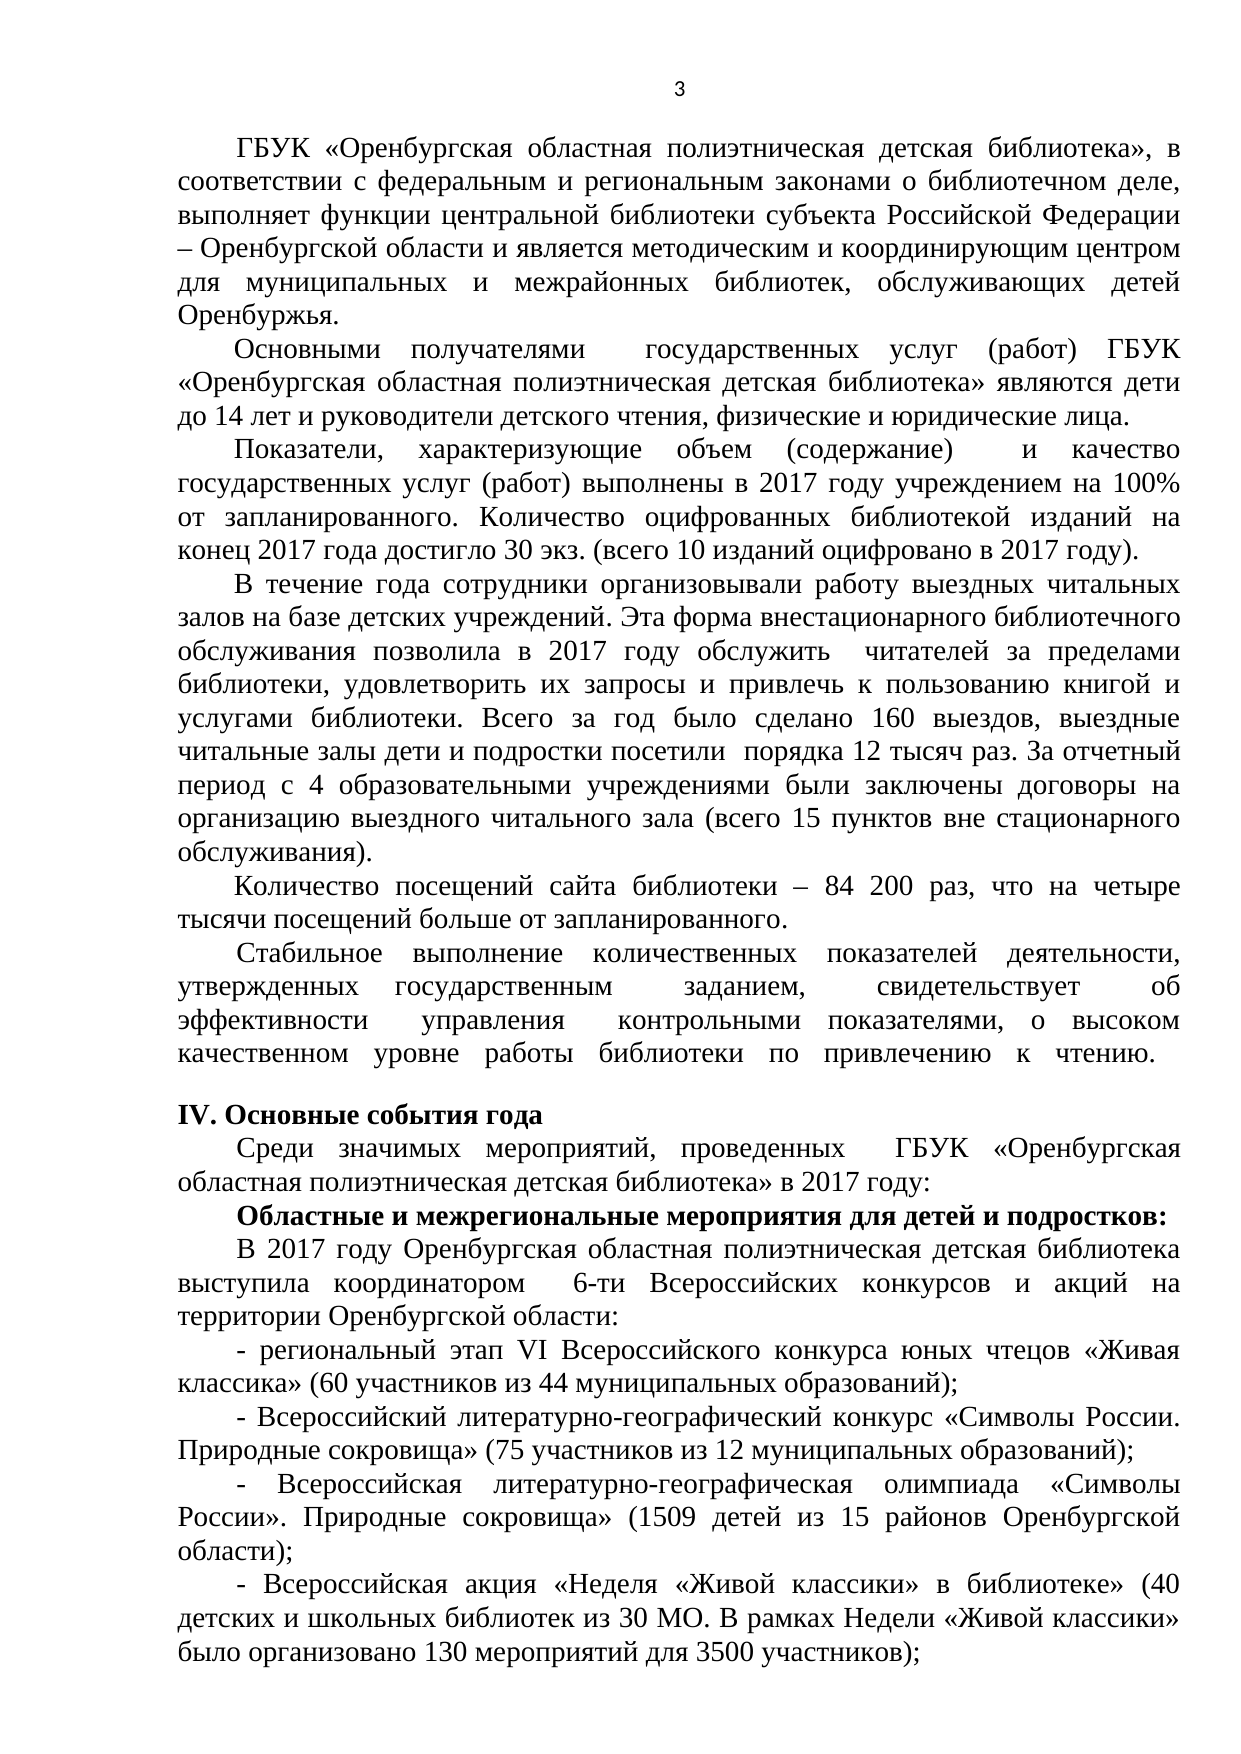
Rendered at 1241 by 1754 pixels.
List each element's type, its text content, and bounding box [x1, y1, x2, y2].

text Стабильное выполнение количественных показателей деятельности, утвержденных государственным заданием, свидетельствует об эффективности управления контрольными показателями, о высоком качественном уровне работы библиотеки по привлечению к чтению. [177, 935, 1181, 1097]
text - Всероссийская литературно-географическая олимпиада «Символы России». Природные сокровища» (1509 детей из 15 районов Оренбургской области); [177, 1466, 1181, 1567]
text - Всероссийская акция «Неделя «Живой классики» в библиотеке» (40 детских и школьных библиотек из 30 МО. В рамках Недели «Живой классики» было организовано 130 мероприятий для 3500 участников); [177, 1567, 1181, 1667]
text Областные и межрегиональные мероприятия для детей и подростков: [177, 1198, 1181, 1231]
text Показатели, характеризующие объем (содержание) и качество государственных услуг (работ) выполнены в 2017 году учреждением на 100% от запланированного. Количество оцифрованных библиотекой изданий на конец 2017 года достигло 30 экз. (всего 10 изданий оцифровано в 2017 году). [177, 432, 1181, 566]
text Основными получателями государственных услуг (работ) ГБУК «Оренбургская областная полиэтническая детская библиотека» являются дети до 14 лет и руководители детского чтения, физические и юридические лица. [177, 331, 1181, 432]
text IV. Основные события года [177, 1097, 1181, 1131]
text Среди значимых мероприятий, проведенных ГБУК «Оренбургская областная полиэтническая детская библиотека» в 2017 году: [177, 1131, 1181, 1198]
text - региональный этап VI Всероссийского конкурса юных чтецов «Живая классика» (60 участников из 44 муниципальных образований); [177, 1332, 1181, 1399]
text В течение года сотрудники организовывали работу выездных читальных залов на базе детских учреждений. Эта форма внестационарного библиотечного обслуживания позволила в 2017 году обслужить читателей за пределами библиотеки, удовлетворить их запросы и привлечь к пользованию книгой и услугами библиотеки. Всего за год было сделано 160 выездов, выездные читальные залы дети и подростки посетили порядка 12 тысяч раз. За отчетный период с 4 образовательными учреждениями были заключены договоры на организацию выездного читального зала (всего 15 пунктов вне стационарного обслуживания). [177, 566, 1181, 868]
text В 2017 году Оренбургская областная полиэтническая детская библиотека выступила координатором 6-ти Всероссийских конкурсов и акций на территории Оренбургской области: [177, 1231, 1181, 1332]
text - Всероссийский литературно-географический конкурс «Символы России. Природные сокровища» (75 участников из 12 муниципальных образований); [177, 1399, 1181, 1466]
text Количество посещений сайта библиотеки – 84 200 раз, что на четыре тысячи посещений больше от запланированного. [177, 868, 1181, 935]
text ГБУК «Оренбургская областная полиэтническая детская библиотека», в соответствии с федеральным и региональным законами о библиотечном деле, выполняет функции центральной библиотеки субъекта Российской Федерации – Оренбургской области и является методическим и координирующим центром для муниципальных и межрайонных библиотек, обслуживающих детей Оренбуржья. [177, 130, 1181, 331]
